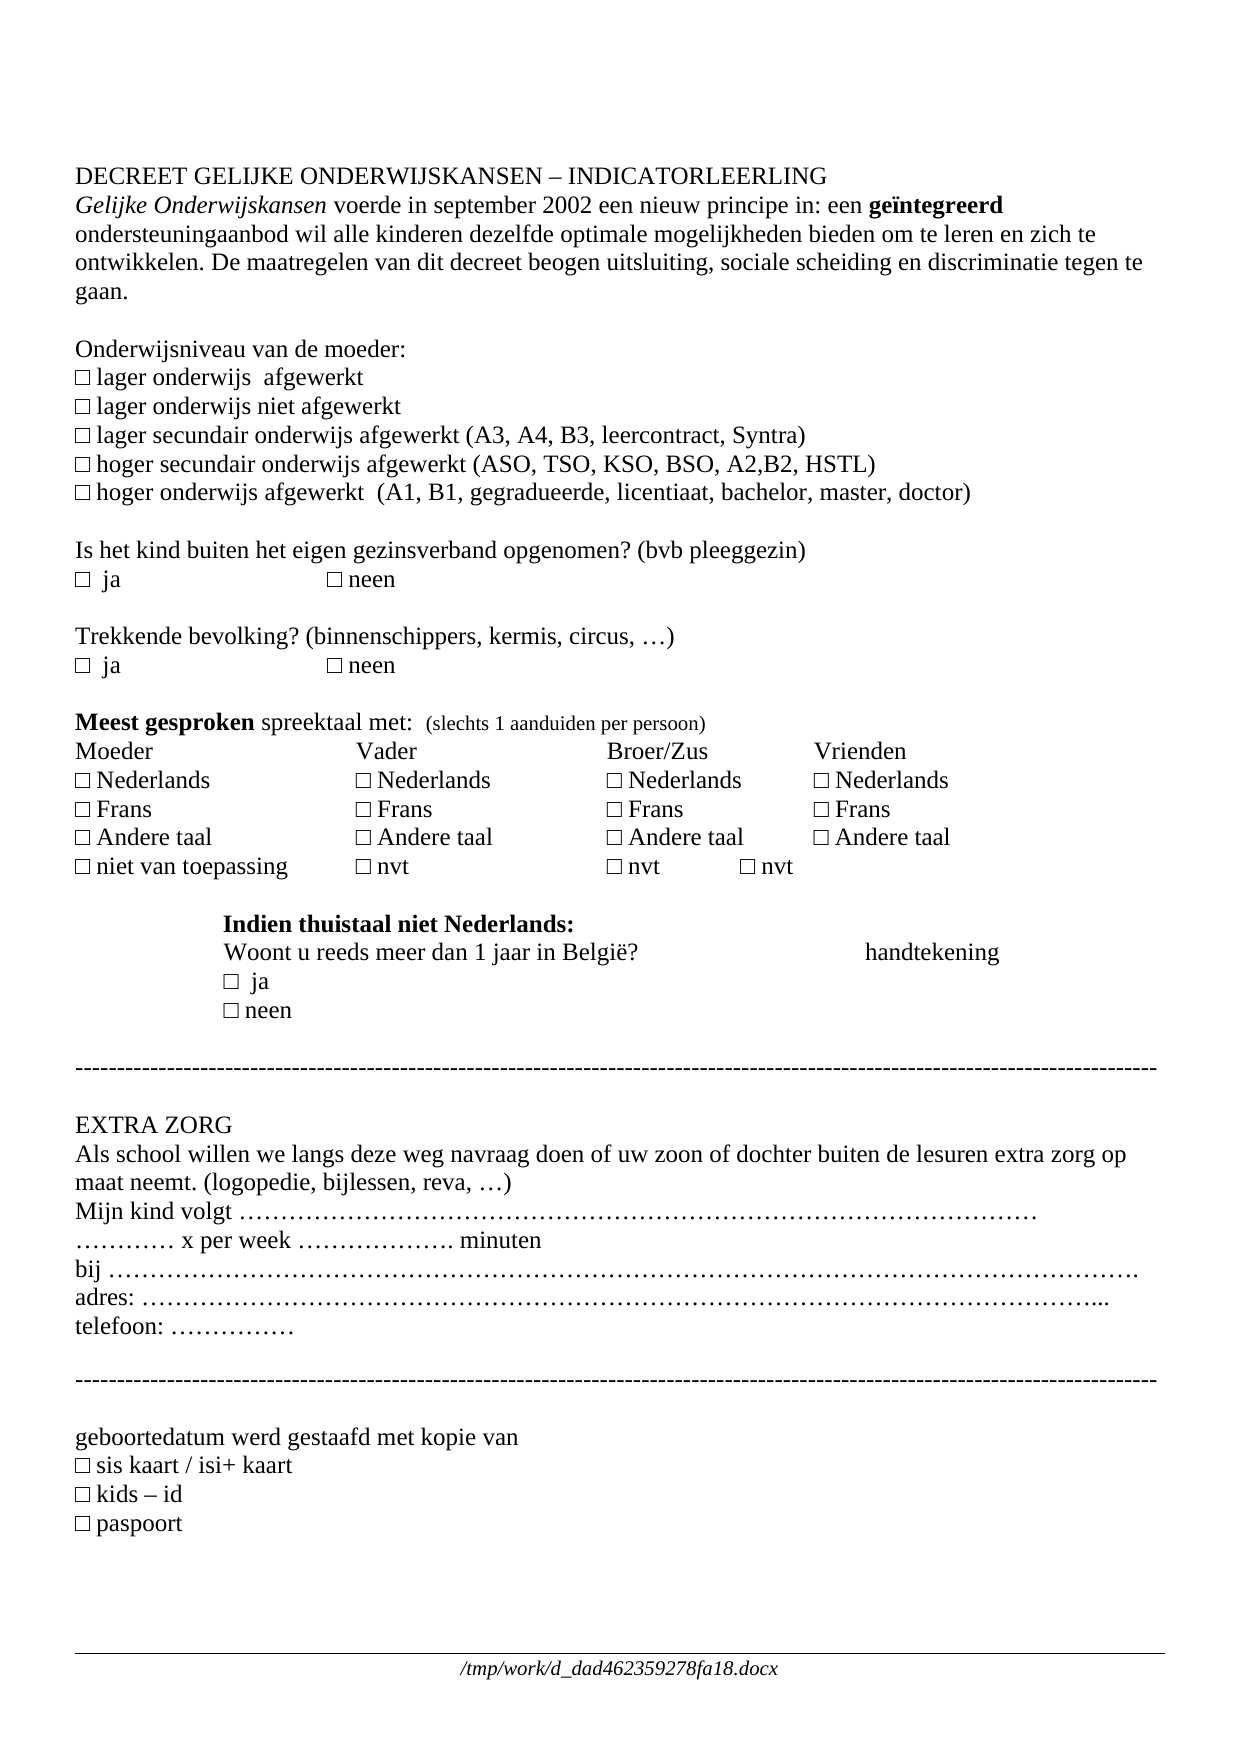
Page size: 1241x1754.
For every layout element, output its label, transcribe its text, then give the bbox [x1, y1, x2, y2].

text □ sis kaart / isi+ kaart [75, 1450, 1165, 1479]
text □ niet van toepassing □ nvt □ nvt □ nvt Indien thuistaal niet Nederlands: [75, 851, 1165, 937]
text geboortedatum werd gestaafd met kopie van [75, 1393, 1165, 1450]
text □ lager onderwijs niet afgewerkt [75, 391, 1165, 420]
text ………… x per week ………………. minuten [75, 1225, 1165, 1254]
text Onderwijsniveau van de moeder: [75, 334, 1165, 362]
text □ lager secundair onderwijs afgewerkt (A3, A4, B3, leercontract, Syntra) [75, 420, 1165, 449]
text Trekkende bevolking? (binnenschippers, kermis, circus, …) [75, 621, 1165, 650]
text □ kids – id □ paspoort [75, 1479, 1165, 1561]
text Meest gesproken spreektaal met: (slechts 1 aanduiden per persoon) [75, 707, 1165, 736]
text ---------------------------------------------------------------------------------------------------------------------------------- [75, 1364, 1165, 1393]
text □ Frans □ Frans □ Frans □ Frans [75, 794, 1165, 822]
text □ hoger secundair onderwijs afgewerkt (ASO, TSO, KSO, BSO, A2,B2, HSTL) [75, 449, 1165, 477]
text □ hoger onderwijs afgewerkt (A1, B1, gegradueerde, licentiaat, bachelor, master, doctor) [75, 477, 1165, 506]
text □ neen [75, 995, 1165, 1024]
text Mijn kind volgt …………………………………………………………………………………… [75, 1196, 1165, 1225]
text EXTRA ZORG [75, 1110, 1165, 1139]
text Is het kind buiten het eigen gezinsverband opgenomen? (bvb pleeggezin) [75, 535, 1165, 564]
text □ ja □ neen [75, 650, 1165, 679]
text Gelijke Onderwijskansen voerde in september 2002 een nieuw principe in: een geïntegreerd ondersteuningaanbod wil alle kinderen dezelfde optimale mogelijkheden bieden om te leren en zich te ontwikkelen. De maatregelen van dit decreet beogen uitsluiting, sociale scheiding en discriminatie tegen te gaan. [75, 190, 1165, 305]
text □ Nederlands □ Nederlands □ Nederlands □ Nederlands [75, 765, 1165, 794]
text Als school willen we langs deze weg navraag doen of uw zoon of dochter buiten de lesuren extra zorg op maat neemt. (logopedie, bijlessen, reva, …) [75, 1139, 1165, 1196]
text □ ja [75, 966, 1165, 995]
text □ Andere taal □ Andere taal □ Andere taal □ Andere taal [75, 822, 1165, 851]
text DECREET GELIJKE ONDERWIJSKANSEN – INDICATORLEERLING [75, 161, 1165, 190]
text Moeder Vader Broer/Zus Vrienden [75, 736, 1165, 765]
text Woont u reeds meer dan 1 jaar in België? handtekening [75, 937, 1165, 966]
text bij ……………………………………………………………………………………………………………. adres: ……………………………………………………………………………………………………... telefoon: …………… [75, 1254, 1165, 1364]
text ---------------------------------------------------------------------------------------------------------------------------------- [75, 1052, 1165, 1081]
text □ ja □ neen [75, 564, 1165, 592]
text □ lager onderwijs afgewerkt [75, 362, 1165, 391]
